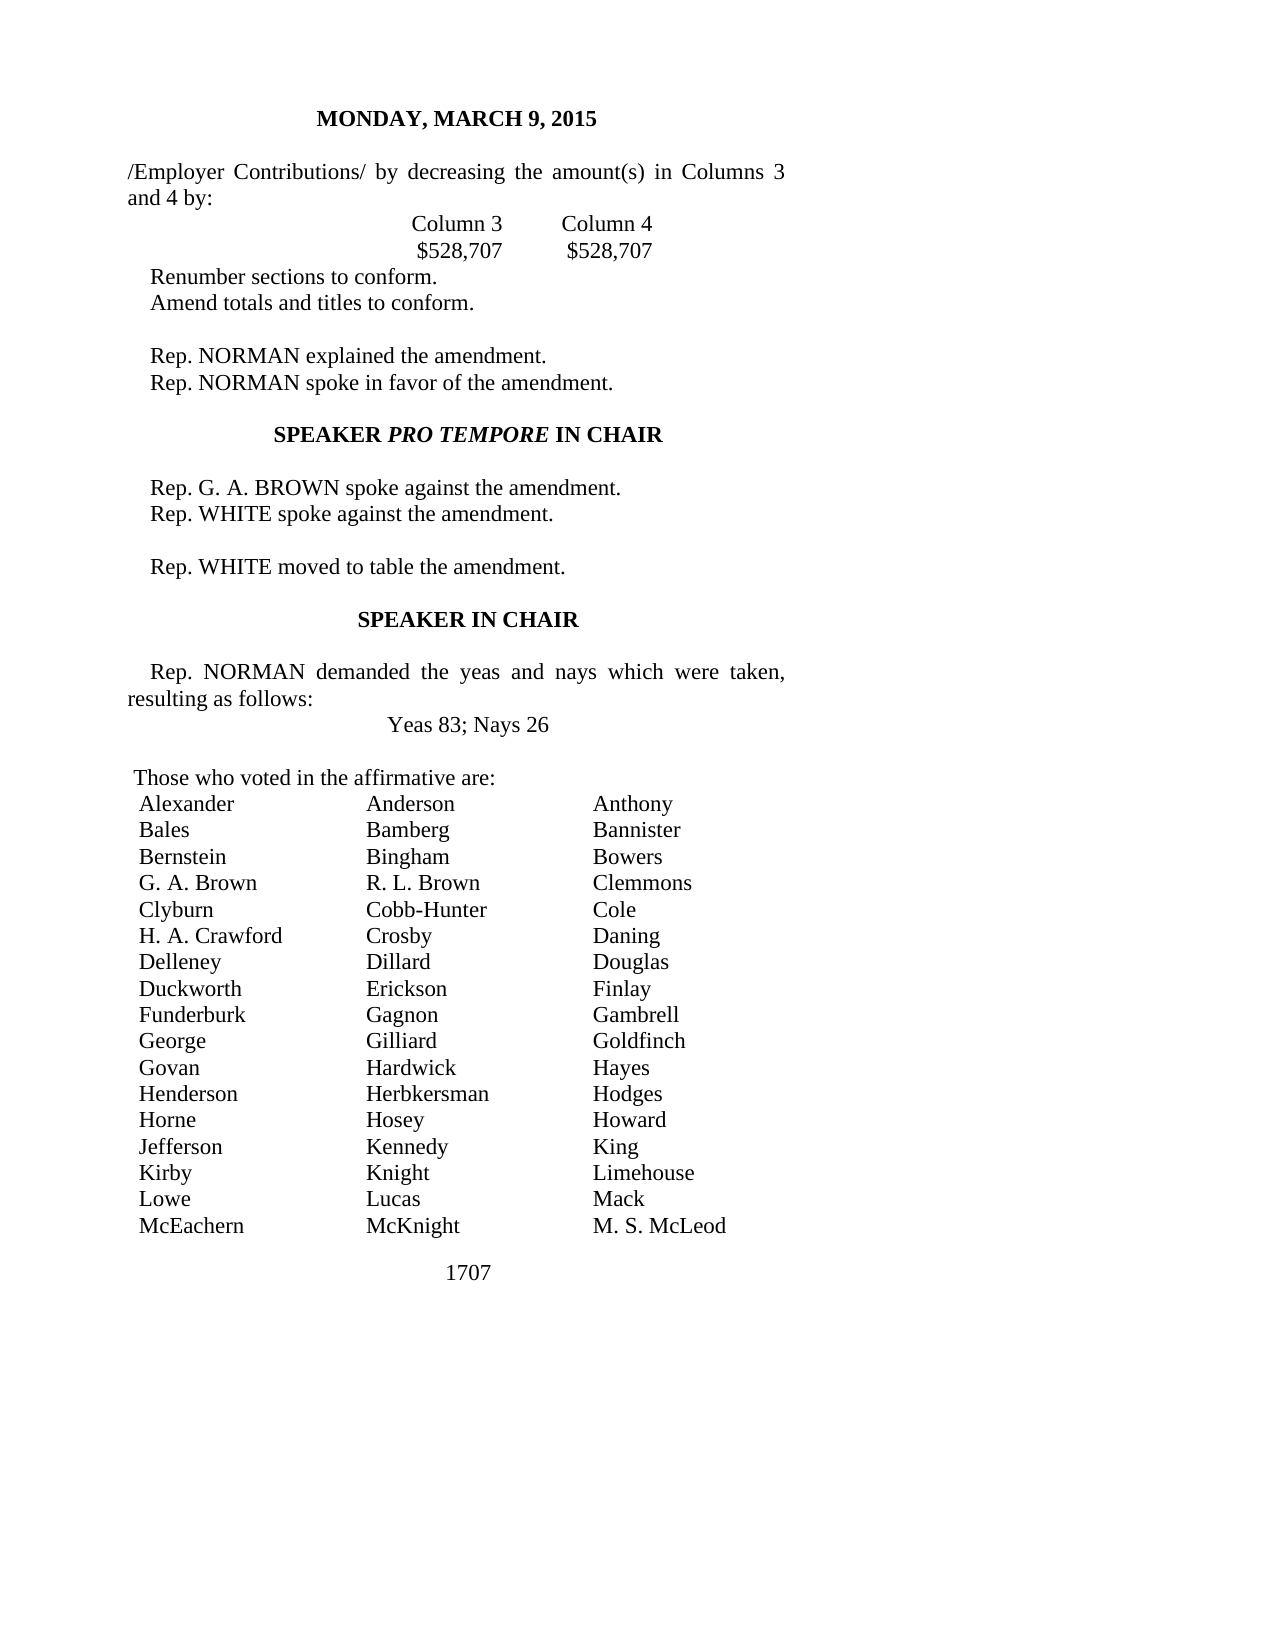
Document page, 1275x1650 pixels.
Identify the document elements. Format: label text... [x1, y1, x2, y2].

text Yeas 83; Nays 26 [127, 711, 786, 737]
text SPEAKER PRO TEMPORE IN CHAIR [127, 421, 786, 448]
text Rep. NORMAN spoke in favor of the amendment. [127, 368, 786, 395]
text Column 3 Column 4 [127, 210, 786, 237]
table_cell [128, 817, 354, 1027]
text Renumber sections to conform. [127, 263, 786, 289]
text Rep. NORMAN explained the amendment. [127, 342, 786, 368]
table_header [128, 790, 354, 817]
text Those who voted in the affirmative are: [127, 764, 786, 790]
text Rep. WHITE moved to table the amendment. [127, 553, 786, 579]
text Rep. NORMAN demanded the yeas and nays which were taken, resulting as follows: [127, 658, 786, 711]
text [127, 158, 786, 210]
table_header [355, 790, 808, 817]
text Rep. G. A. BROWN spoke against the amendment. [127, 474, 786, 500]
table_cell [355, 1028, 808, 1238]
text Amend totals and titles to conform. [127, 289, 786, 316]
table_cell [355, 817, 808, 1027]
text Rep. WHITE spoke against the amendment. [127, 500, 786, 527]
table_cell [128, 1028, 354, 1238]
text $528,707 $528,707 [127, 237, 786, 263]
text SPEAKER IN CHAIR [127, 606, 786, 632]
